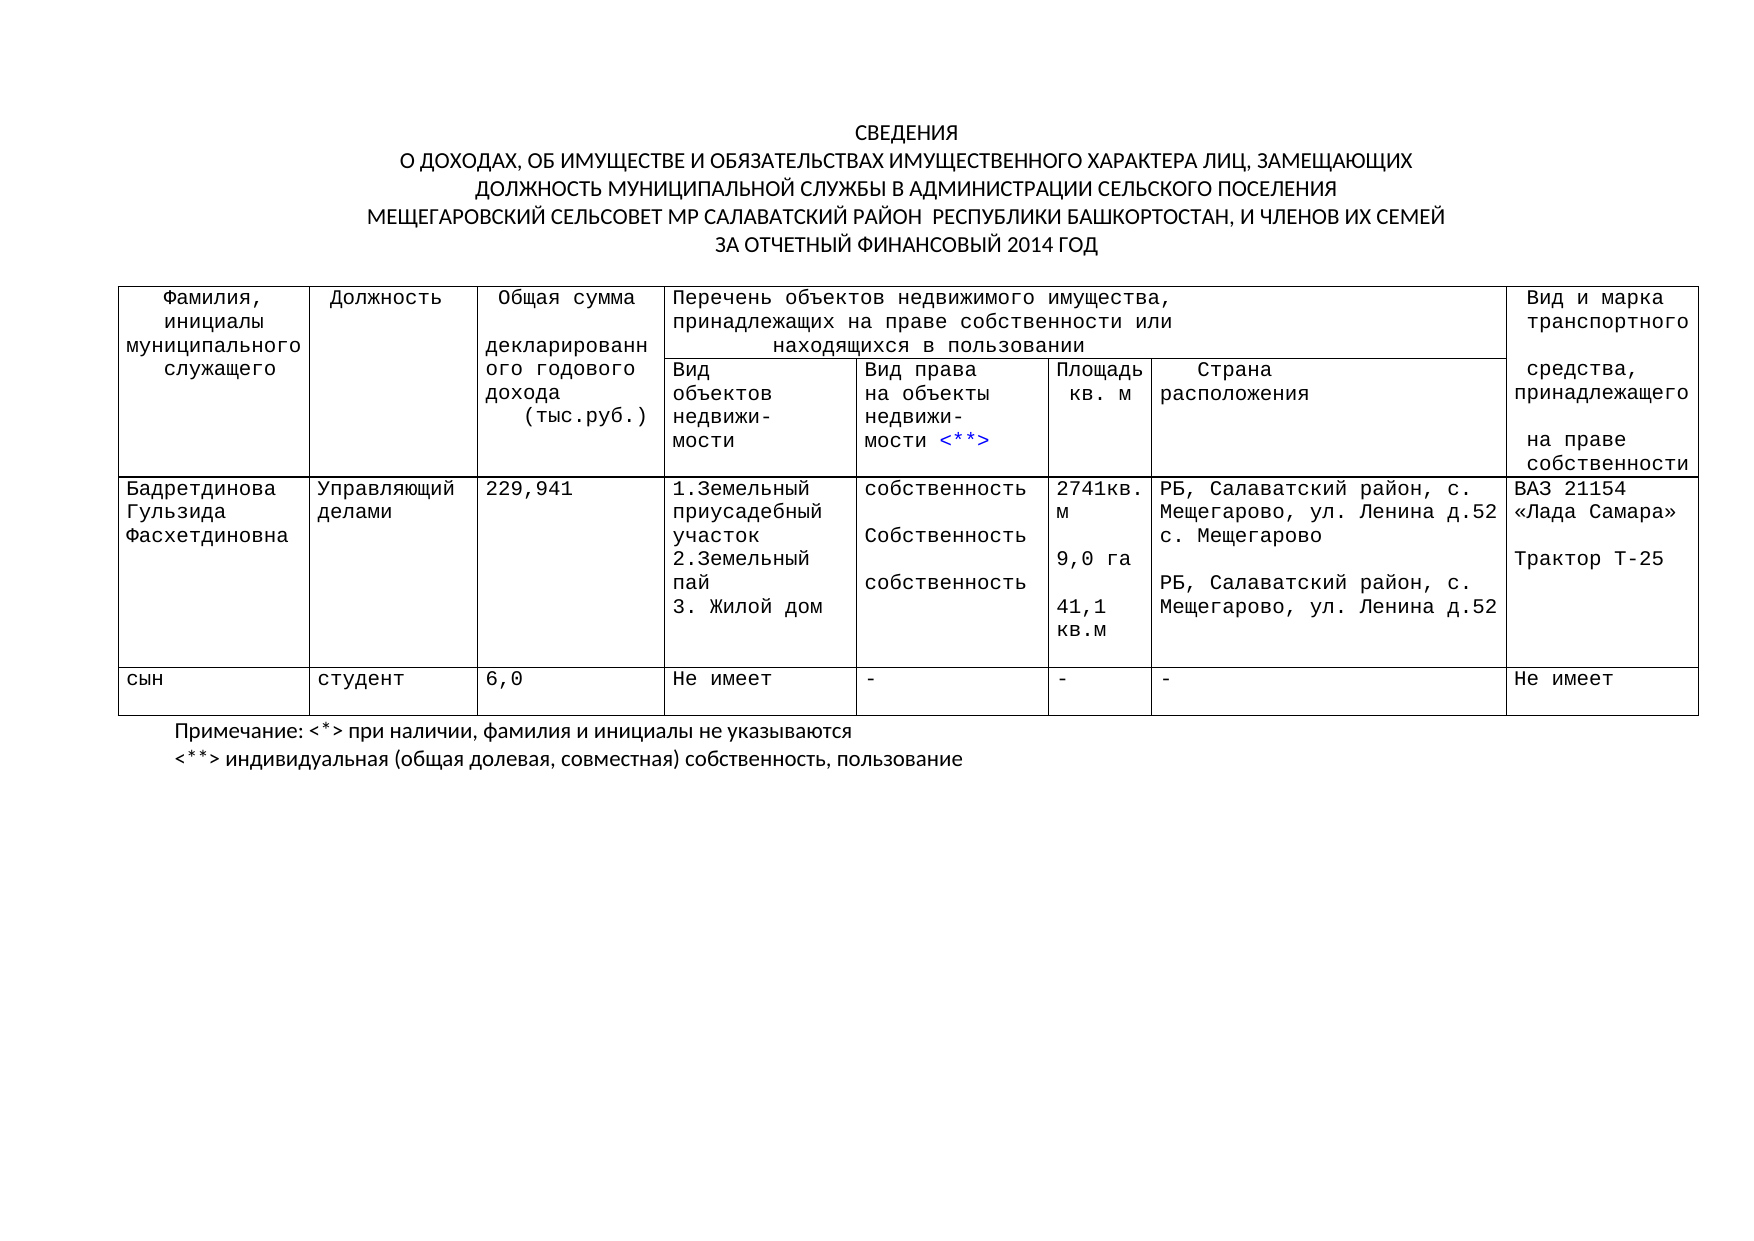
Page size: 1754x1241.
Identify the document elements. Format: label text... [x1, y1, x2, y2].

table_header Общая сумма декларированного годового дохода (тыс.руб.) [478, 287, 664, 476]
table_cell - [857, 668, 1048, 715]
table_cell 1.Земельный приусадебный участок 2.Земельный пай 3. Жилой дом [665, 478, 856, 667]
table_cell Площадь кв. м [1049, 359, 1151, 476]
text МЕЩЕГАРОВСКИЙ СЕЛЬСОВЕТ МР САЛАВАТСКИЙ РАЙОН РЕСПУБЛИКИ БАШКОРТОСТАН, И ЧЛЕНОВ ИХ СЕМЕЙ [118, 202, 1695, 230]
text О ДОХОДАХ, ОБ ИМУЩЕСТВЕ И ОБЯЗАТЕЛЬСТВАХ ИМУЩЕСТВЕННОГО ХАРАКТЕРА ЛИЦ, ЗАМЕЩАЮЩИХ [118, 146, 1695, 174]
table_header Перечень объектов недвижимого имущества, принадлежащих на праве собственности или находящихся в пользовании [665, 287, 1506, 358]
table_cell - [1152, 668, 1506, 715]
table_cell - [1049, 668, 1151, 715]
table_cell Вид права на объекты недвижи- мости <**> [857, 359, 1048, 476]
table_cell ВАЗ 21154 «Лада Самара» Трактор Т-25 [1507, 478, 1698, 667]
text Примечание: <*> при наличии, фамилия и инициалы не указываются [118, 716, 1695, 744]
text <**> индивидуальная (общая долевая, совместная) собственность, пользование [118, 744, 1695, 772]
table_cell 6,0 [478, 668, 664, 715]
table_cell Управляющий делами [310, 478, 477, 667]
table_cell 229,941 [478, 478, 664, 667]
table_cell сын [119, 668, 309, 715]
table_cell Не имеет [1507, 668, 1698, 715]
table_cell Страна расположения [1152, 359, 1506, 476]
text СВЕДЕНИЯ [118, 118, 1695, 146]
table_header Вид и марка транспортного средства, принадлежащего на праве собственности [1507, 287, 1698, 476]
table_cell студент [310, 668, 477, 715]
table_header Фамилия, инициалы муниципального служащего [119, 287, 309, 476]
table_header Должность [310, 287, 477, 476]
table_cell Бадретдинова Гульзида Фасхетдиновна [119, 478, 309, 667]
text ДОЛЖНОСТЬ МУНИЦИПАЛЬНОЙ СЛУЖБЫ В АДМИНИСТРАЦИИ СЕЛЬСКОГО ПОСЕЛЕНИЯ [118, 174, 1695, 202]
table_cell собственность Собственность собственность [857, 478, 1048, 667]
table_cell 2741кв.м 41,1 кв.м [1049, 478, 1151, 667]
table_cell РБ, Салаватский район, с. Мещегарово, ул. Ленина д.52 с. Мещегарово РБ, Салаватский район, с. Мещегарово, ул. Ленина д.52 [1152, 478, 1506, 667]
text ЗА ОТЧЕТНЫЙ ФИНАНСОВЫЙ 2014 ГОД [118, 230, 1695, 258]
table_cell Вид объектов недвижи- мости [665, 359, 856, 476]
table_cell Не имеет [665, 668, 856, 715]
